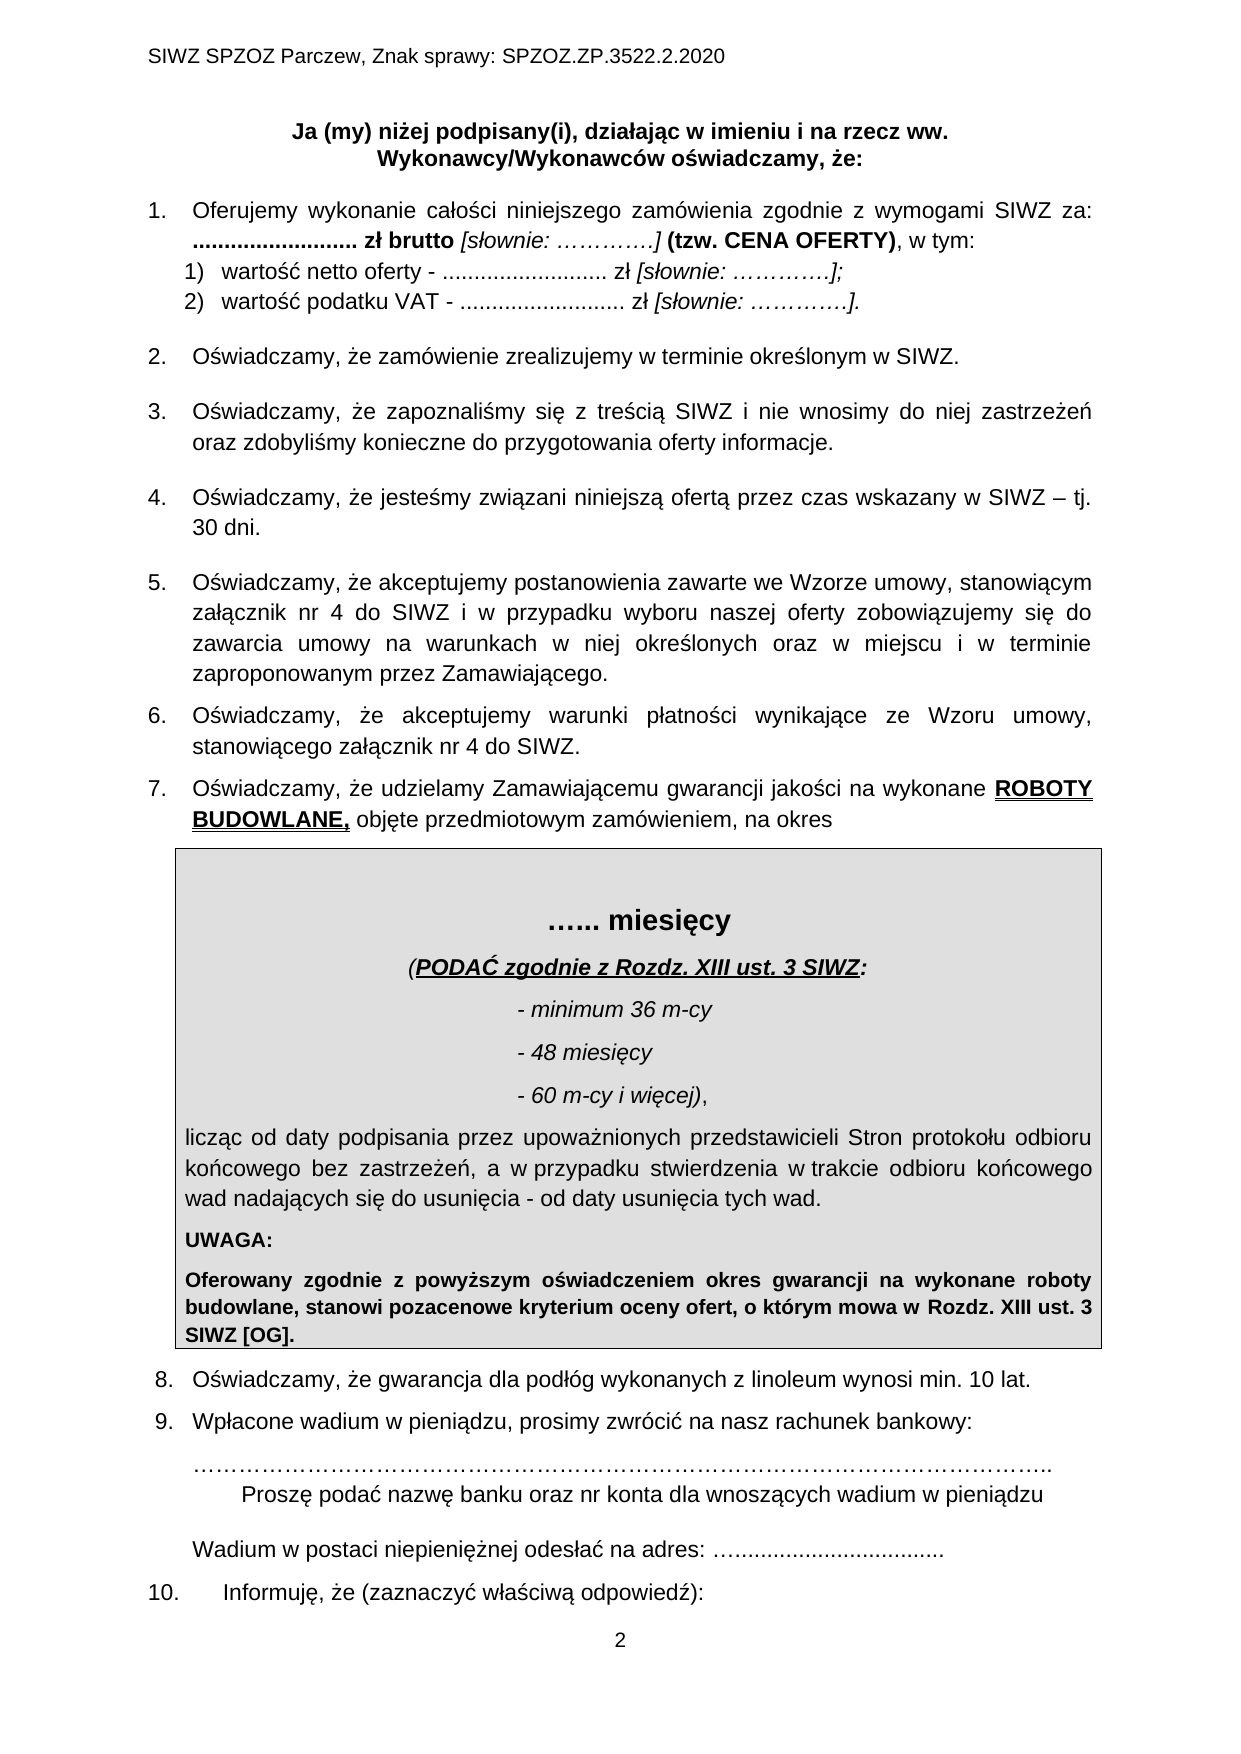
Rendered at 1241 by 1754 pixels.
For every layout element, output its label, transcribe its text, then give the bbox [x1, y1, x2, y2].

text Proszę podać nazwę banku oraz nr konta dla wnoszących wadium w pieniądzu [192, 1481, 1093, 1508]
text UWAGA: [176, 1224, 1101, 1251]
list Oświadczamy, że akceptujemy postanowienia zawarte we Wzorze umowy, stanowiącym załącznik nr 4 do SIWZ i w przypadku wyboru naszej oferty zobowiązujemy się do zawarcia umowy na warunkach w niej określonych oraz w miejscu i w terminie zaproponowanym przez Zamawiającego. [148, 569, 1093, 686]
list wartość netto oferty - .......................... zł [słownie: ………….]; [184, 258, 1093, 284]
text …... miesięcy [176, 899, 1101, 936]
list Informuję, że (zaznaczyć właściwą odpowiedź): [148, 1579, 1093, 1606]
list Oświadczamy, że zamówienie zrealizujemy w terminie określonym w SIWZ. [148, 343, 1093, 369]
list Oświadczamy, że udzielamy Zamawiającemu gwarancji jakości na wykonane ROBOTY BUDOWLANE, objęte przedmiotowym zamówieniem, na okres [148, 775, 1093, 832]
list Oferujemy wykonanie całości niniejszego zamówienia zgodnie z wymogami SIWZ za: .......................... zł brutto [słownie: ………….] (tzw. CENA OFERTY), w tym: [148, 197, 1093, 254]
list wartość podatku VAT - .......................... zł [słownie: ………….]. [184, 288, 1093, 314]
text ………………………………………………………………………………………………….. [192, 1451, 1093, 1477]
text - 48 miesięcy [176, 1036, 1101, 1065]
list Oświadczamy, że zapoznaliśmy się z treścią SIWZ i nie wnosimy do niej zastrzeżeń oraz zdobyliśmy konieczne do przygotowania oferty informacje. [148, 398, 1093, 455]
list Oświadczamy, że akceptujemy warunki płatności wynikające ze Wzoru umowy, stanowiącego załącznik nr 4 do SIWZ. [148, 702, 1093, 759]
text Ja (my) niżej podpisany(i), działając w imieniu i na rzecz ww. Wykonawcy/Wykonawców oświadczamy, że: [148, 118, 1093, 171]
text - 60 m-cy i więcej), [176, 1078, 1101, 1108]
text - minimum 36 m-cy [176, 993, 1101, 1023]
text (PODAĆ zgodnie z Rozdz. XIII ust. 3 SIWZ: [176, 950, 1101, 980]
list Oświadczamy, że jesteśmy związani niniejszą ofertą przez czas wskazany w SIWZ – tj. 30 dni. [148, 484, 1093, 540]
list Oświadczamy, że gwarancja dla podłóg wykonanych z linoleum wynosi min. 10 lat. [154, 1366, 1093, 1392]
text Wadium w postaci niepieniężnej odesłać na adres: …................................. [192, 1536, 1093, 1563]
list Wpłacone wadium w pieniądzu, prosimy zwrócić na nasz rachunek bankowy: [154, 1408, 1093, 1435]
text Oferowany zgodnie z powyższym oświadczeniem okres gwarancji na wykonane roboty budowlane, stanowi pozacenowe kryterium oceny ofert, o którym mowa w Rozdz. XIII ust. 3 SIWZ [OG]. [176, 1264, 1101, 1348]
text licząc od daty podpisania przez upoważnionych przedstawicieli Stron protokołu odbioru końcowego bez zastrzeżeń, a w przypadku stwierdzenia w trakcie odbioru końcowego wad nadających się do usunięcia - od daty usunięcia tych wad. [176, 1121, 1101, 1211]
